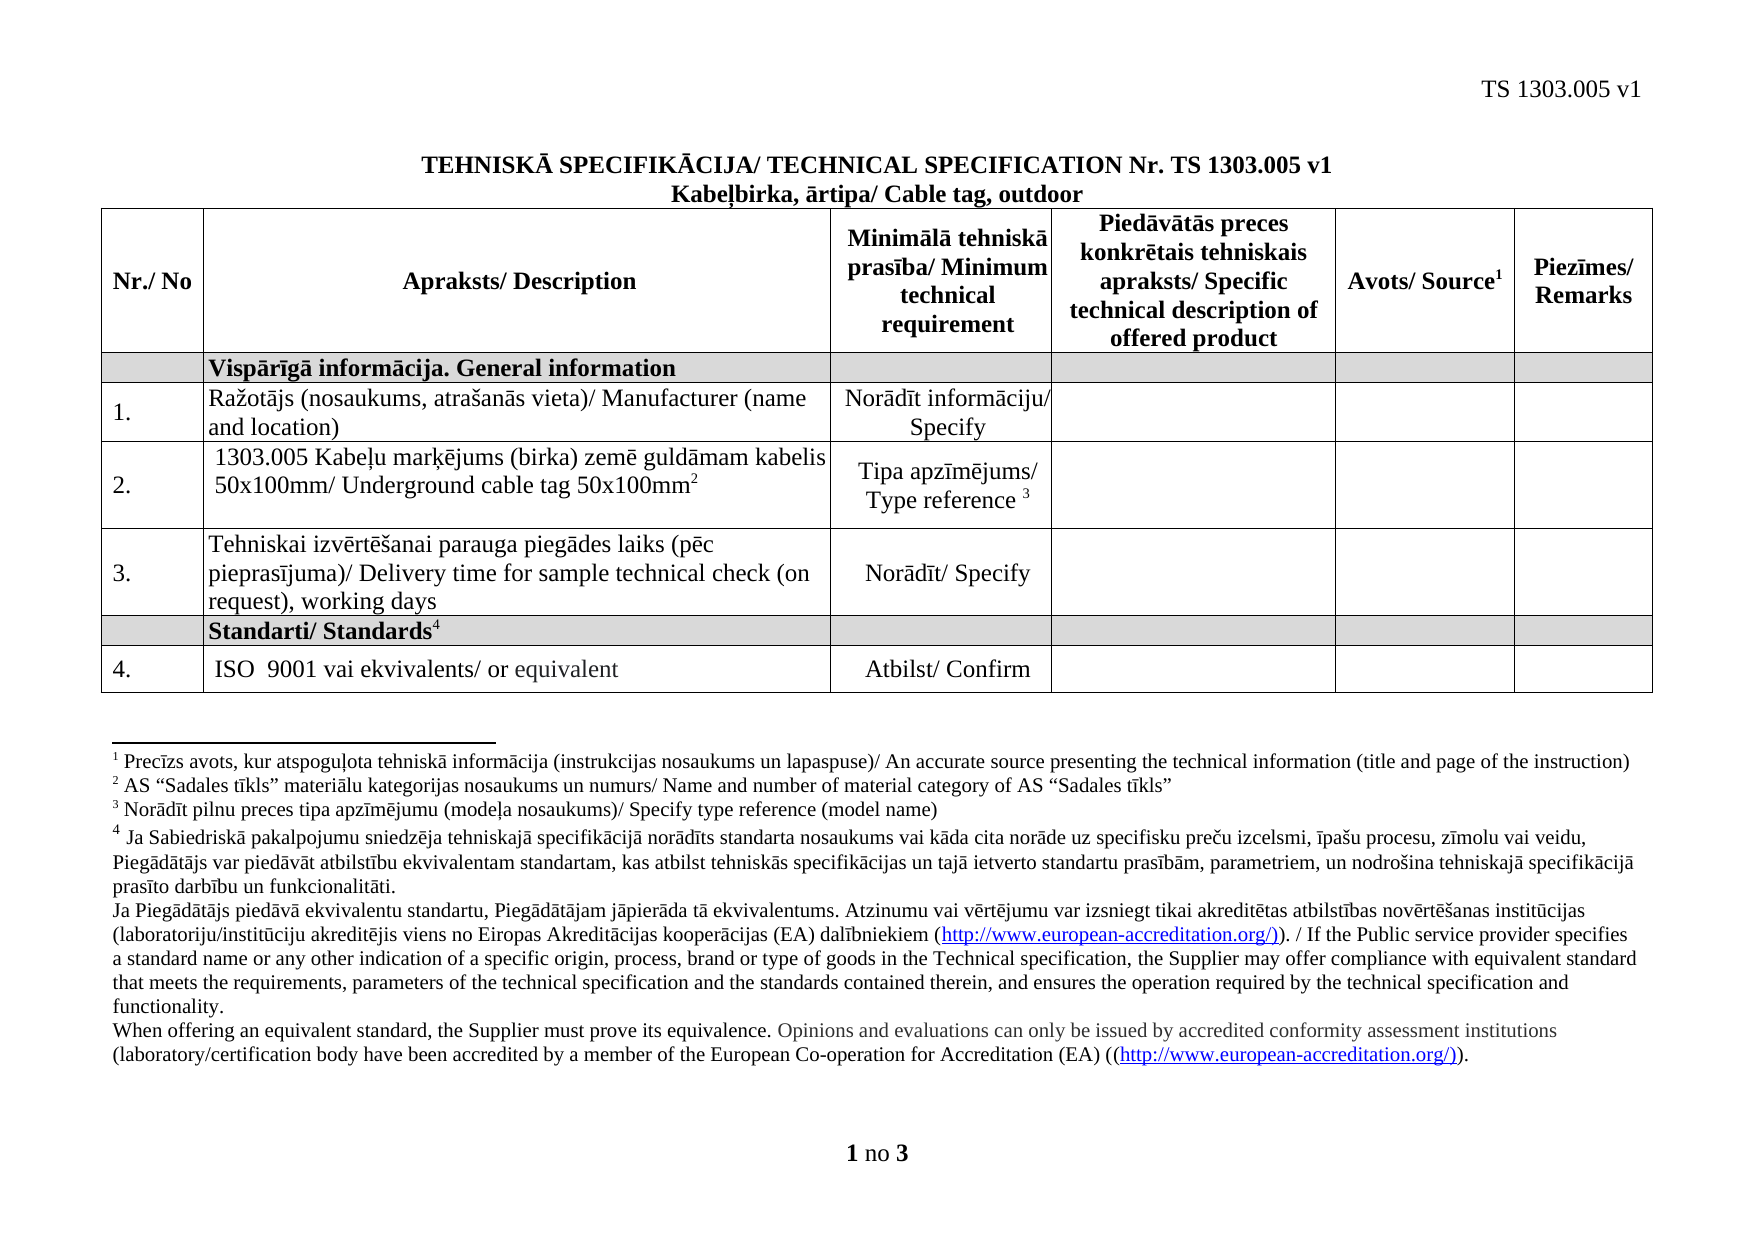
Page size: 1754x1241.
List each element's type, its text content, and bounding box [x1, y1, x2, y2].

table_cell [102, 442, 203, 528]
table_cell [1336, 383, 1514, 441]
table_header Nr./ No [102, 209, 203, 352]
table_cell Vispārīgā informācija. General information [204, 353, 830, 382]
table_cell [1336, 646, 1514, 692]
table_header Piezīmes/ Remarks [1515, 209, 1652, 352]
table_cell [1515, 616, 1652, 645]
table_cell [1052, 353, 1335, 382]
table_cell ISO 9001 vai ekvivalents/ or equivalent [204, 646, 830, 692]
table_cell Tehniskai izvērtēšanai parauga piegādes laiks (pēc pieprasījuma)/ Delivery time for sample technical check (on request), working days [204, 529, 830, 615]
table_cell [1515, 442, 1652, 528]
table_header Piedāvātās preces konkrētais tehniskais apraksts/ Specific technical description of offered product [1052, 209, 1335, 352]
table_cell [102, 616, 203, 645]
table_cell [1052, 616, 1335, 645]
table_cell [1052, 529, 1335, 615]
table_cell [102, 353, 203, 382]
text TEHNISKĀ SPECIFIKĀCIJA/ TECHNICAL SPECIFICATION Nr. TS 1303.005 v1 [112, 150, 1641, 179]
table_cell [1336, 353, 1514, 382]
table_cell [102, 383, 203, 441]
table_cell Tipa apzīmējums/ Type reference [831, 442, 1051, 528]
table_header Avots/ Source [1336, 209, 1514, 352]
table_cell [1052, 646, 1335, 692]
table_cell [831, 616, 1051, 645]
table_cell [831, 353, 1051, 382]
table_cell Ražotājs (nosaukums, atrašanās vieta)/ Manufacturer (name and location) [204, 383, 830, 441]
table_cell [1052, 442, 1335, 528]
table_header Minimālā tehniskā prasība/ Minimum technical requirement [831, 209, 1051, 352]
table_cell [102, 529, 203, 615]
text Kabeļbirka, ārtipa/ Cable tag, outdoor [112, 179, 1641, 207]
table_cell Norādīt informāciju/ Specify [831, 383, 1051, 441]
table_cell [1336, 529, 1514, 615]
table_cell [102, 646, 203, 692]
table_cell [1336, 442, 1514, 528]
table_cell [1515, 353, 1652, 382]
table_cell Standarti/ Standards [204, 616, 830, 645]
table_cell [1515, 646, 1652, 692]
table_cell [1515, 529, 1652, 615]
table_cell Norādīt/ Specify [831, 529, 1051, 615]
table_cell [1052, 383, 1335, 441]
table_cell 1303.005 Kabeļu marķējums (birka) zemē guldāmam kabelis 50x100mm/ Underground cable tag 50x100mm [204, 442, 830, 528]
table_cell [1336, 616, 1514, 645]
table_header Apraksts/ Description [204, 209, 830, 352]
table_cell Atbilst/ Confirm [831, 646, 1051, 692]
table_cell [1515, 383, 1652, 441]
